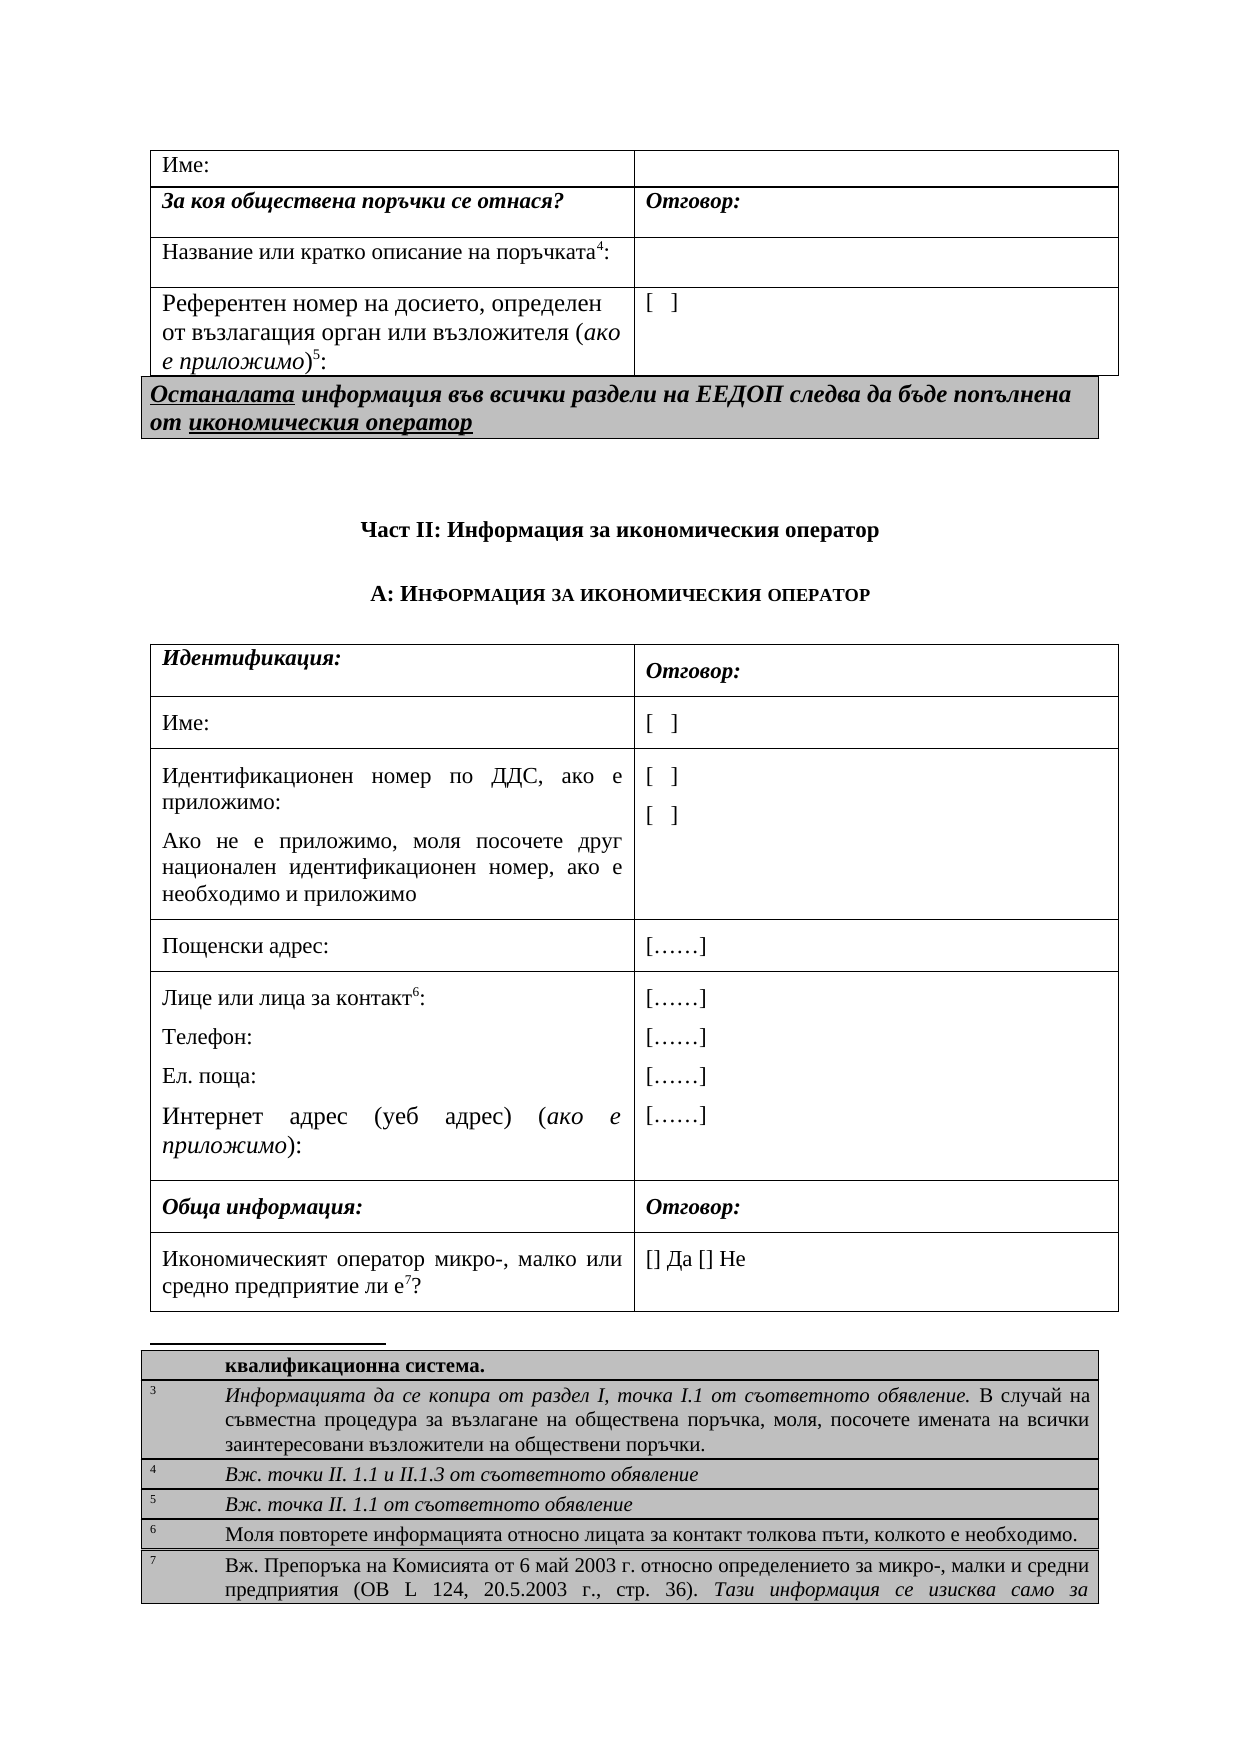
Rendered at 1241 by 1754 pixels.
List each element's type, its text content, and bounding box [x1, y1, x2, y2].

table_cell Лице или лица за контакт: Телефон: Ел. поща: Интернет адрес (уеб адрес) (ако е приложимо): [151, 972, 634, 1179]
text Останалата информация във всички раздели на ЕЕДОП следва да бъде попълнена от икономическия оператор [142, 377, 1098, 438]
table_cell Обща информация: [151, 1181, 634, 1232]
table_cell [ ] [635, 697, 1118, 748]
table_cell За коя обществена поръчки се отнася? [151, 188, 634, 237]
table_cell Пощенски адрес: [151, 920, 634, 971]
title А: Информация за икономическия оператор [150, 579, 1090, 606]
table_cell [……] [……] [……] [……] [635, 972, 1118, 1179]
table_cell Икономическият оператор микро-, малко или средно предприятие ли е? [151, 1233, 634, 1311]
table_cell Референтен номер на досието, определен от възлагащия орган или възложителя (ако е приложимо): [151, 288, 634, 374]
table_cell [……] [635, 920, 1118, 971]
table_cell Отговор: [635, 1181, 1118, 1232]
table_cell Отговор: [635, 188, 1118, 237]
table_cell Име: [151, 151, 634, 186]
title Част II: Информация за икономическия оператор [150, 516, 1090, 542]
table_cell [ ] [ ] [635, 749, 1118, 918]
table_cell Название или кратко описание на поръчката: [151, 238, 634, 287]
table_cell [] Да [] Не [635, 1233, 1118, 1311]
table_cell [ ] [635, 288, 1118, 374]
table_header Отговор: [635, 645, 1118, 696]
table_cell Идентификационен номер по ДДС, ако е приложимо: Ако не е приложимо, моля посочете друг национален идентификационен номер, ако е необходимо и приложимо [151, 749, 634, 918]
table_cell Име: [151, 697, 634, 748]
table_header Идентификация: [151, 645, 634, 696]
table_cell [635, 238, 1118, 287]
table_cell [635, 151, 1118, 186]
